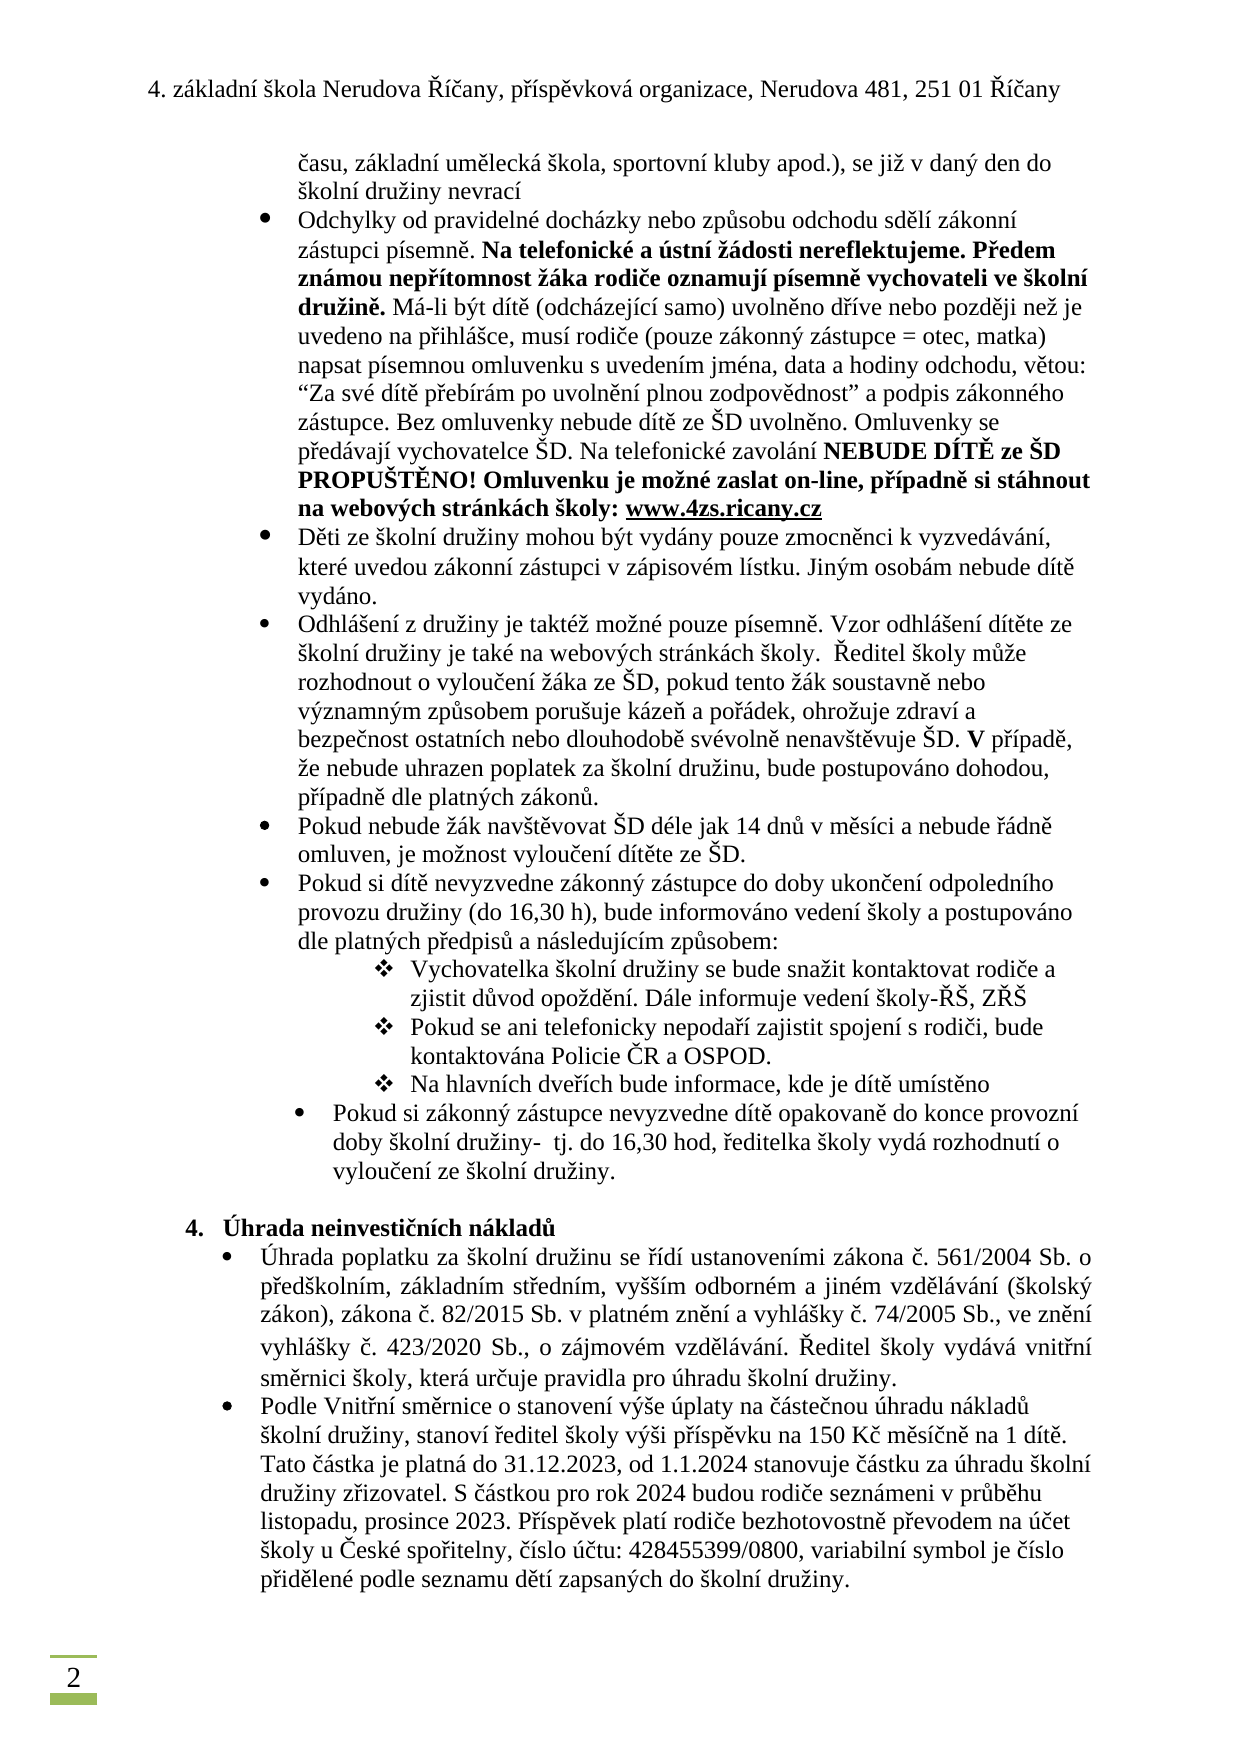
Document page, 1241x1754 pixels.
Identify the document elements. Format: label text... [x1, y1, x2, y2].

list Odhlášení z družiny je taktéž možné pouze písemně. Vzor odhlášení dítěte ze školní družiny je také na webových stránkách školy. Ředitel školy může rozhodnout o vyloučení žáka ze ŠD, pokud tento žák soustavně nebo významným způsobem porušuje kázeň a pořádek, ohrožuje zdraví a bezpečnost ostatních nebo dlouhodobě svévolně nenavštěvuje ŠD. V případě, že nebude uhrazen poplatek za školní družinu, bude postupováno dohodou, případně dle platných zákonů. [260, 609, 1093, 811]
list Pokud si zákonný zástupce nevyzvedne dítě opakovaně do konce provozní doby školní družiny- tj. do 16,30 hod, ředitelka školy vydá rozhodnutí o vyloučení ze školní družiny. [295, 1098, 1093, 1184]
list Pokud se ani telefonicky nepodaří zajistit spojení s rodiči, bude kontaktována Policie ČR a OSPOD. [373, 1012, 1093, 1069]
list Děti ze školní družiny mohou být vydány pouze zmocněnci k vyzvedávání, které uvedou zákonní zástupci v zápisovém lístku. Jiným osobám nebude dítě vydáno. [260, 522, 1093, 609]
list Vychovatelka školní družiny se bude snažit kontaktovat rodiče a zjistit důvod opoždění. Dále informuje vedení školy-ŘŠ, ZŘŠ [373, 954, 1093, 1012]
list Pokud si dítě nevyzvedne zákonný zástupce do doby ukončení odpoledního provozu družiny (do 16,30 h), bude informováno vedení školy a postupováno dle platných předpisů a následujícím způsobem: [260, 868, 1093, 954]
list Úhrada poplatku za školní družinu se řídí ustanoveními zákona č. 561/2004 Sb. o předškolním, základním středním, vyšším odborném a jiném vzdělávání (školský zákon), zákona č. 82/2015 Sb. v platném znění a vyhlášky č. 74/2005 Sb., ve znění vyhlášky č. 423/2020 Sb., o zájmovém vzdělávání. Ředitel školy vydává vnitřní směrnici školy, která určuje pravidla pro úhradu školní družiny. [223, 1242, 1093, 1391]
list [260, 148, 1093, 205]
list Odchylky od pravidelné docházky nebo způsobu odchodu sdělí zákonní zástupci písemně. Na telefonické a ústní žádosti nereflektujeme. Předem známou nepřítomnost žáka rodiče oznamují písemně vychovateli ve školní družině. Má-li být dítě (odcházející samo) uvolněno dříve nebo později než je uvedeno na přihlášce, musí rodiče (pouze zákonný zástupce = otec, matka) napsat písemnou omluvenku s uvedením jména, data a hodiny odchodu, větou: “Za své dítě přebírám po uvolnění plnou zodpovědnost” a podpis zákonného zástupce. Bez omluvenky nebude dítě ze ŠD uvolněno. Omluvenky se předávají vychovatelce ŠD. Na telefonické zavolání NEBUDE DÍTĚ ze ŠD PROPUŠTĚNO! Omluvenku je možné zaslat on-line, případně si stáhnout na webových stránkách školy: www.4zs.ricany.cz [260, 205, 1093, 522]
list Podle Vnitřní směrnice o stanovení výše úplaty na částečnou úhradu nákladů školní družiny, stanoví ředitel školy výši příspěvku na 150 Kč měsíčně na 1 dítě. Tato částka je platná do 31.12.2023, od 1.1.2024 stanovuje částku za úhradu školní družiny zřizovatel. S částkou pro rok 2024 budou rodiče seznámeni v průběhu listopadu, prosince 2023. Příspěvek platí rodiče bezhotovostně převodem na účet školy u České spořitelny, číslo účtu: 428455399/0800, variabilní symbol je číslo přidělené podle seznamu dětí zapsaných do školní družiny. [223, 1391, 1093, 1593]
list Pokud nebude žák navštěvovat ŠD déle jak 14 dnů v měsíci a nebude řádně omluven, je možnost vyloučení dítěte ze ŠD. [260, 811, 1093, 868]
list Na hlavních dveřích bude informace, kde je dítě umístěno [373, 1069, 1093, 1098]
list Úhrada neinvestičních nákladů [185, 1213, 1093, 1242]
